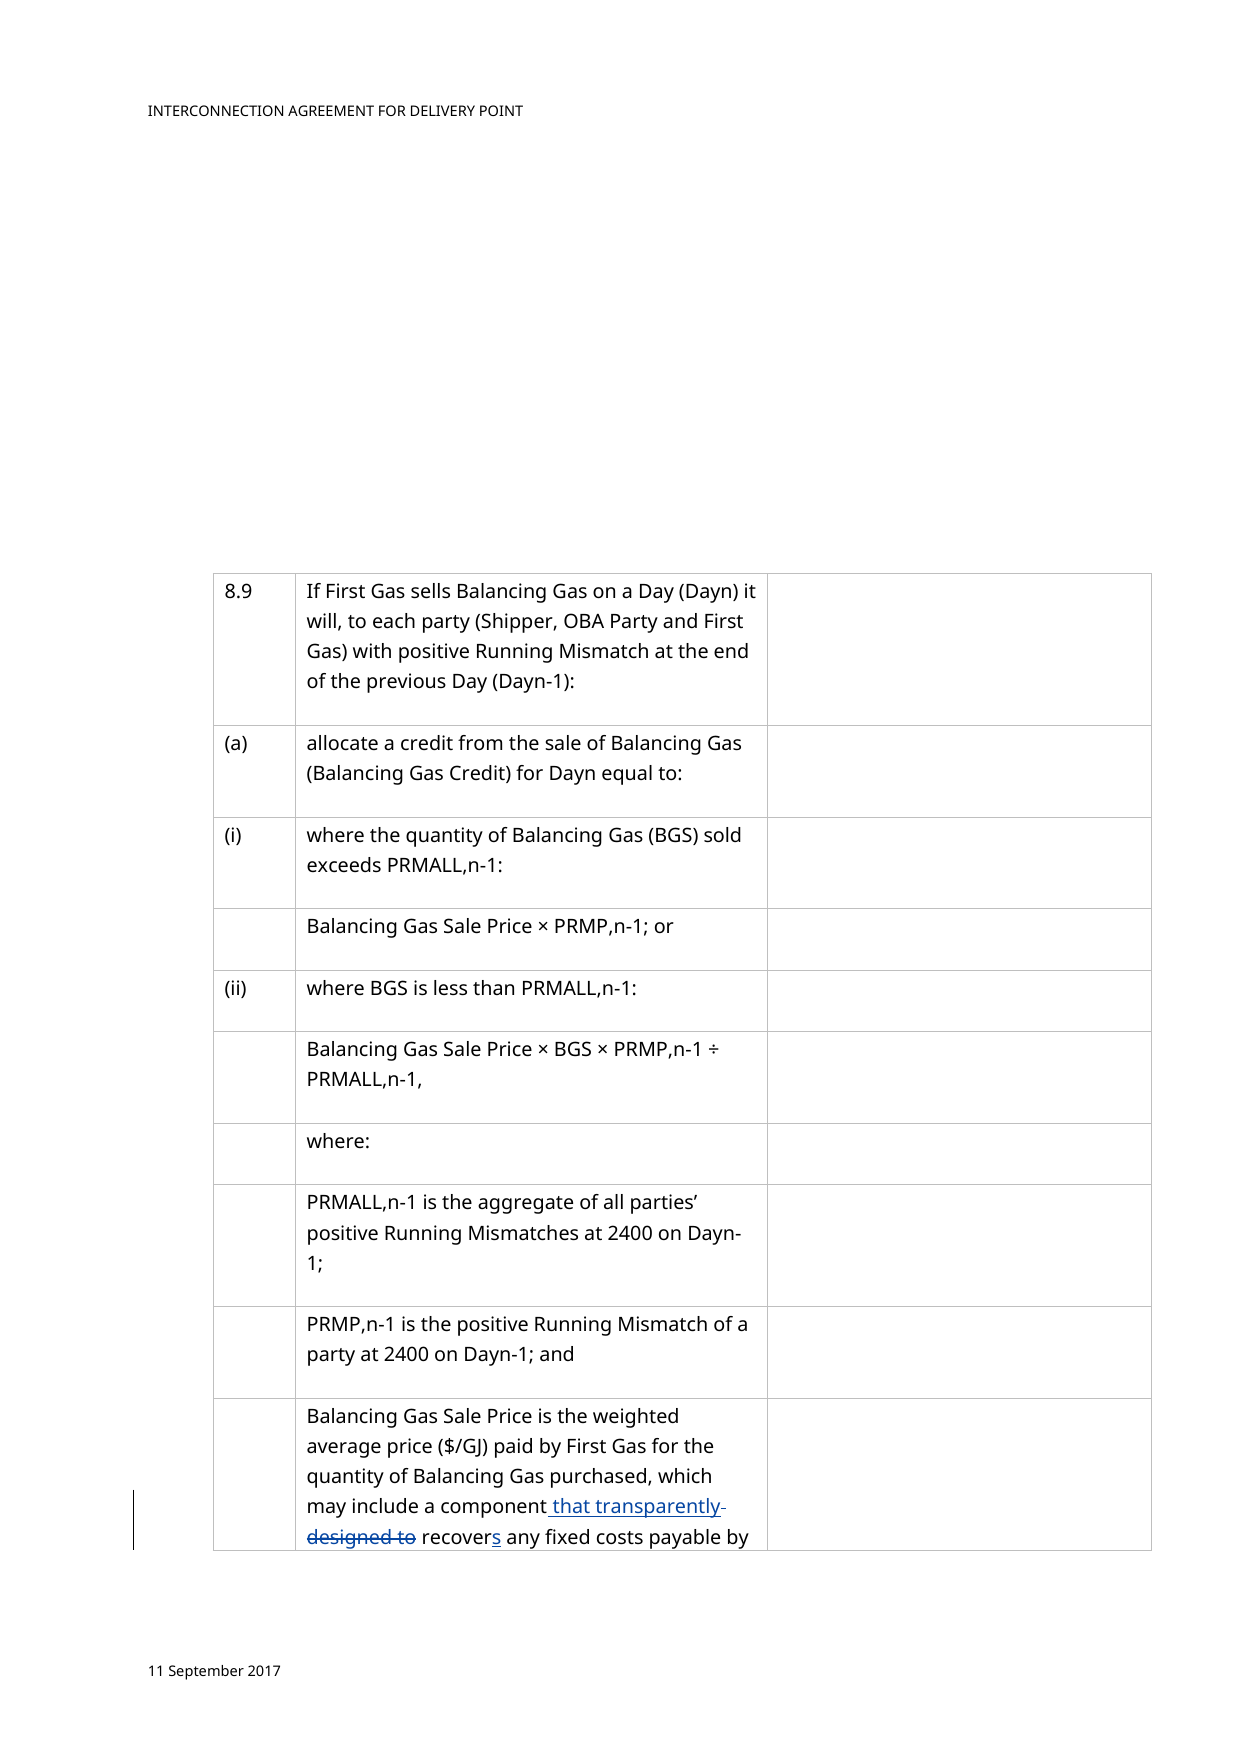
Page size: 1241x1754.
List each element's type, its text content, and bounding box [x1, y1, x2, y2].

table_cell [768, 1185, 1151, 1306]
table_cell [768, 909, 1151, 970]
table_cell [214, 1399, 295, 1550]
table_cell [214, 1307, 295, 1398]
table_cell [768, 726, 1151, 817]
table_cell [214, 1032, 295, 1123]
table_cell where the quantity of Balancing Gas (BGS) sold exceeds PRMALL,n-1: [296, 818, 767, 908]
table_cell Balancing Gas Sale Price × PRMP,n-1; or [296, 909, 767, 970]
table_cell where: [296, 1124, 767, 1184]
table_cell (a) [214, 726, 295, 817]
table_cell [768, 818, 1151, 908]
table_cell Balancing Gas Sale Price × BGS × PRMP,n-1 ÷ PRMALL,n-1, [296, 1032, 767, 1123]
table_cell (ii) [214, 971, 295, 1031]
table_cell [768, 1307, 1151, 1398]
table_cell PRMP,n-1 is the positive Running Mismatch of a party at 2400 on Dayn-1; and [296, 1307, 767, 1398]
table_cell [214, 909, 295, 970]
table_cell [768, 971, 1151, 1031]
table_cell If First Gas sells Balancing Gas on a Day (Dayn) it will, to each party (Shipper, OBA Party and First Gas) with positive Running Mismatch at the end of the previous Day (Dayn-1): [296, 574, 767, 725]
table_cell PRMALL,n-1 is the aggregate of all parties’ positive Running Mismatches at 2400 on Dayn-1; [296, 1185, 767, 1306]
table_cell allocate a credit from the sale of Balancing Gas (Balancing Gas Credit) for Dayn equal to: [296, 726, 767, 817]
table_cell [768, 574, 1151, 725]
table_cell [768, 1399, 1151, 1550]
table_cell [768, 1032, 1151, 1123]
table_cell (i) [214, 818, 295, 908]
table_cell [214, 1124, 295, 1184]
table_cell where BGS is less than PRMALL,n-1: [296, 971, 767, 1031]
table_cell [768, 1124, 1151, 1184]
table_cell [214, 1185, 295, 1306]
table_cell Balancing Gas Sale Price is the weighted average price ($/GJ) paid by First Gas for the quantity of Balancing Gas purchased, which may include a component recover any fixed costs payable by First Gas under any Balancing Gas procurement arrangement; and [296, 1399, 767, 1550]
table_cell 8.9 [214, 574, 295, 725]
